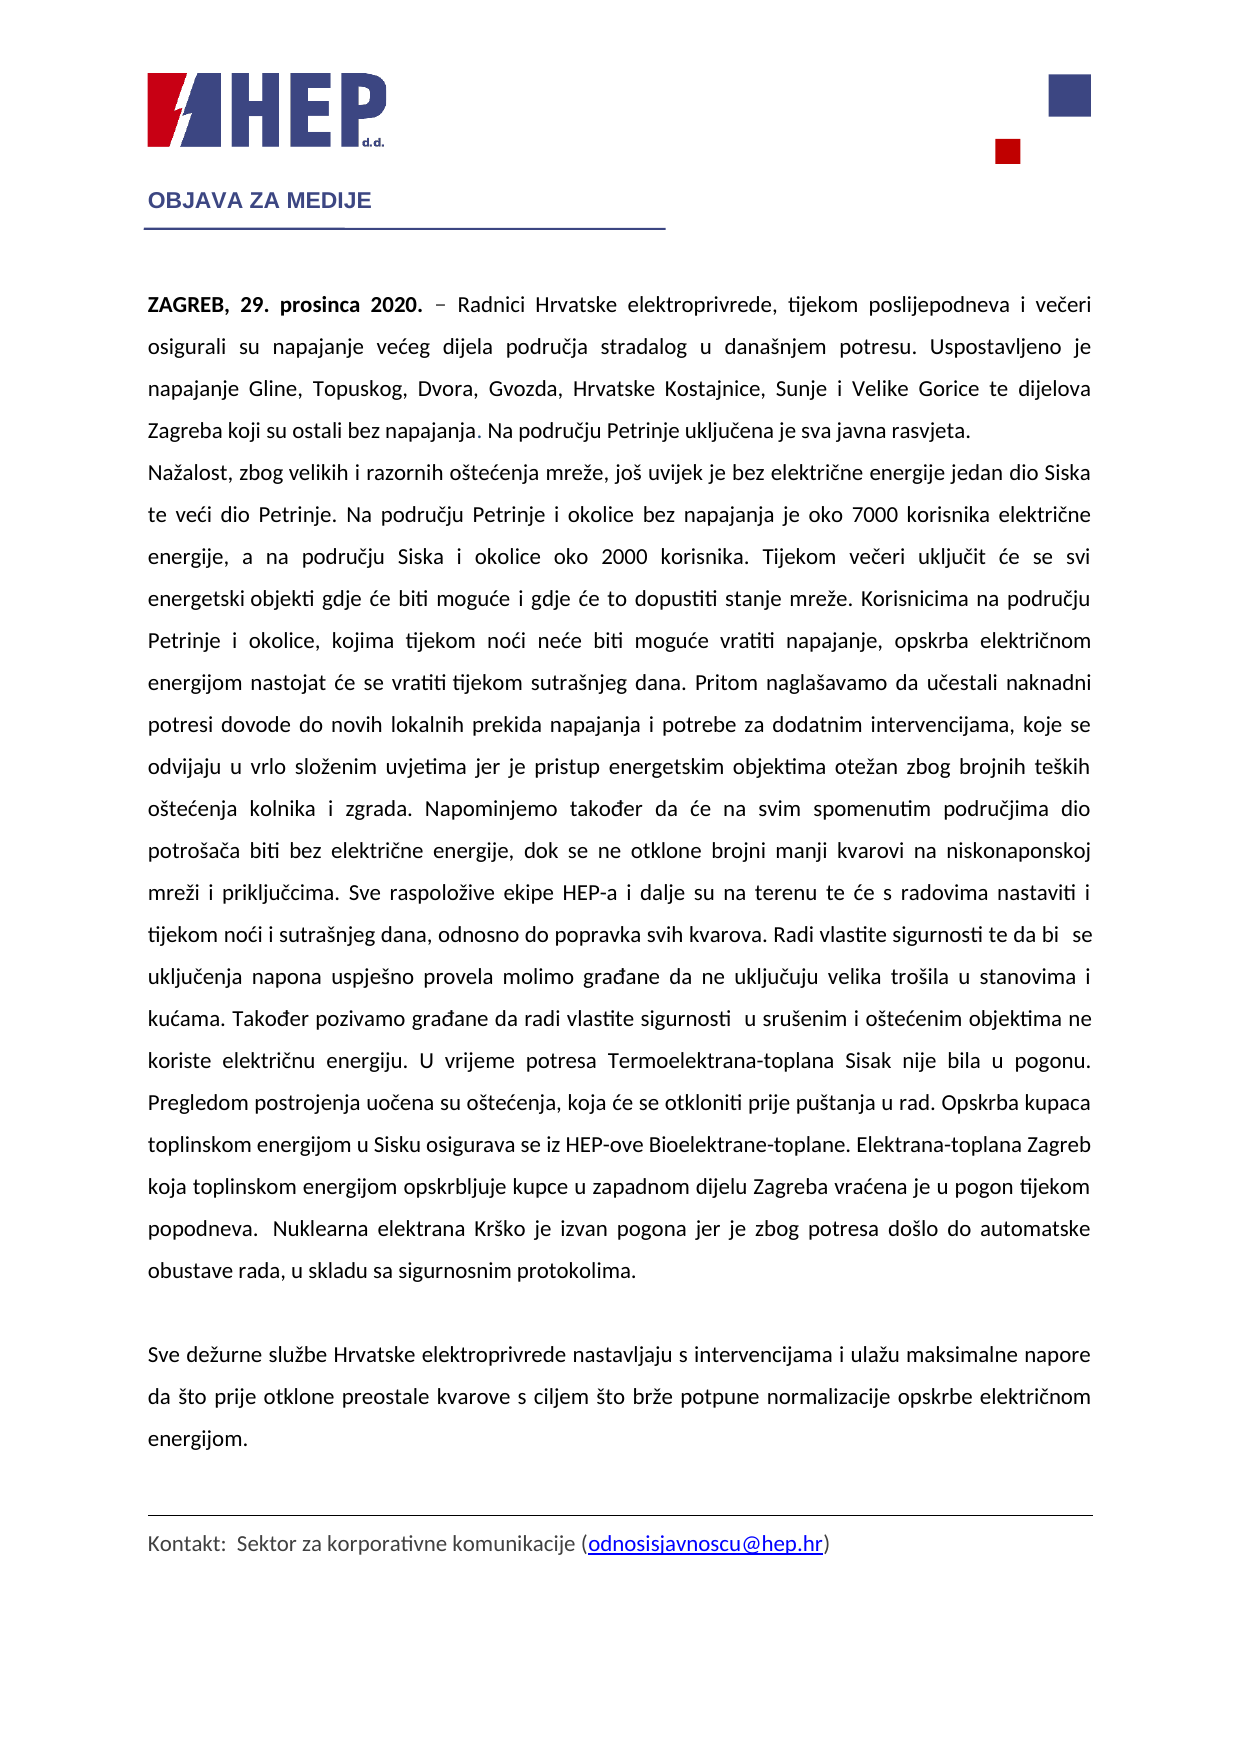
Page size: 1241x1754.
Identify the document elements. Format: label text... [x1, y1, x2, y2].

text Kontakt: Sektor za korporativne komunikacije (odnosisjavnoscu@hep.hr) [148, 1529, 1093, 1557]
text ZAGREB, 29. prosinca 2020. – Radnici Hrvatske elektroprivrede, tijekom poslijepodneva i večeri osigurali su napajanje većeg dijela područja stradalog u današnjem potresu. Uspostavljeno je napajanje Gline, Topuskog, Dvora, Gvozda, Hrvatske Kostajnice, Sunje i Velike Gorice te dijelova Zagreba koji su ostali bez napajanja. Na području Petrinje uključena je sva javna rasvjeta. [148, 288, 1093, 444]
text Nažalost, zbog velikih i razornih oštećenja mreže, još uvijek je bez električne energije jedan dio Siska te veći dio Petrinje. Na području Petrinje i okolice bez napajanja je oko 7000 korisnika električne energije, a na području Siska i okolice oko 2000 korisnika. Tijekom večeri uključit će se svi energetski objekti gdje će biti moguće i gdje će to dopustiti stanje mreže. Korisnicima na području Petrinje i okolice, kojima tijekom noći neće biti moguće vratiti napajanje, opskrba električnom energijom nastojat će se vratiti tijekom sutrašnjeg dana. Pritom naglašavamo da učestali naknadni potresi dovode do novih lokalnih prekida napajanja i potrebe za dodatnim intervencijama, koje se odvijaju u vrlo složenim uvjetima jer je pristup energetskim objektima otežan zbog brojnih teških oštećenja kolnika i zgrada. Napominjemo također da će na svim spomenutim područjima dio potrošača biti bez električne energije, dok se ne otklone brojni manji kvarovi na niskonaponskoj mreži i priključcima. Sve raspoložive ekipe HEP-a i dalje su na terenu te će s radovima nastaviti i tijekom noći i sutrašnjeg dana, odnosno do popravka svih kvarova. Radi vlastite sigurnosti te da bi se uključenja napona uspješno provela molimo građane da ne uključuju velika trošila u stanovima i kućama. Također pozivamo građane da radi vlastite sigurnosti u srušenim i oštećenim objektima ne koriste električnu energiju. U vrijeme potresa Termoelektrana-toplana Sisak nije bila u pogonu. Pregledom postrojenja uočena su oštećenja, koja će se otkloniti prije puštanja u rad. Opskrba kupaca toplinskom energijom u Sisku osigurava se iz HEP-ove Bioelektrane-toplane. Elektrana-toplana Zagreb koja toplinskom energijom opskrbljuje kupce u zapadnom dijelu Zagreba vraćena je u pogon tijekom popodneva. Nuklearna elektrana Krško je izvan pogona jer je zbog potresa došlo do automatske obustave rada, u skladu sa sigurnosnim protokolima. [148, 458, 1093, 1284]
text OBJAVA ZA MEDIJE [148, 187, 1093, 213]
picture [147, 73, 387, 149]
text Sve dežurne službe Hrvatske elektroprivrede nastavljaju s intervencijama i ulažu maksimalne napore da što prije otklone preostale kvarove s ciljem što brže potpune normalizacije opskrbe električnom energijom. [148, 1340, 1093, 1452]
